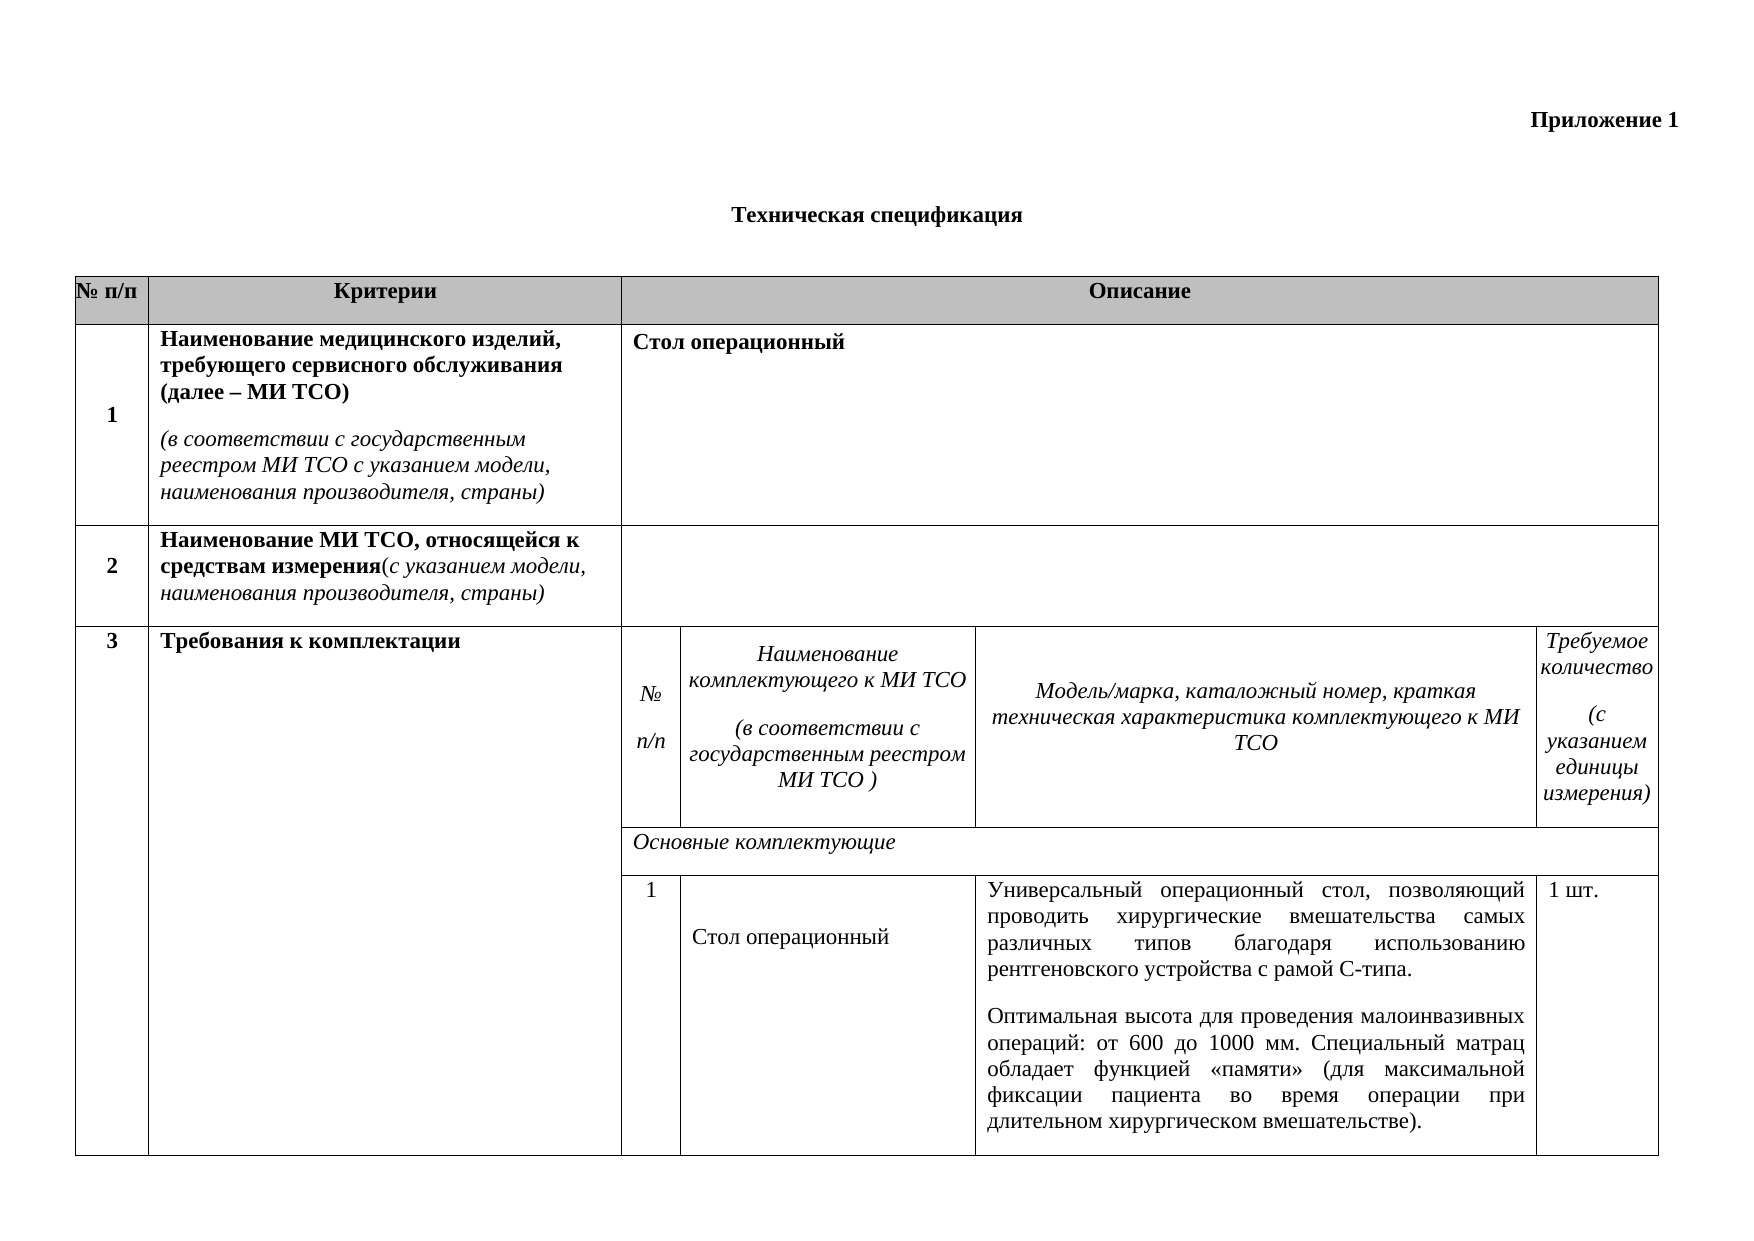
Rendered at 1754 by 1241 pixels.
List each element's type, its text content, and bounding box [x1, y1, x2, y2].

table_cell 2 [76, 526, 148, 626]
table_cell [622, 526, 1658, 626]
table_cell Модель/марка, каталожный номер, краткая техническая характеристика комплектующего к МИ ТСО [976, 627, 1536, 827]
text Техническая спецификация [75, 201, 1679, 227]
table_cell 1 [76, 325, 148, 525]
table_cell Наименование комплектующего к МИ ТСО (в соответствии с государственным реестром МИ ТСО ) [681, 627, 975, 827]
table_cell 3 [76, 627, 148, 1155]
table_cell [976, 876, 1536, 1155]
table_cell Стол операционный [681, 876, 975, 1155]
table_cell 1 шт. [1537, 876, 1658, 1155]
table_cell № п/п [622, 627, 680, 827]
table_header № п/п [76, 277, 148, 324]
table_cell 1 [622, 876, 680, 1155]
table_header Критерии [149, 277, 621, 324]
table_cell Требуемое количество (с указанием единицы измерения) [1537, 627, 1658, 827]
table_cell Стол операционный [622, 325, 1658, 525]
table_header Описание [622, 277, 1658, 324]
table_cell Основные комплектующие [622, 828, 1658, 875]
table_cell Наименование МИ ТСО, относящейся к средствам измерения(с указанием модели, наименования производителя, страны) [149, 526, 621, 626]
text Приложение 1 [75, 106, 1679, 133]
table_cell Наименование медицинского изделий, требующего сервисного обслуживания (далее – МИ ТСО) (в соответствии с государственным реестром МИ ТСО с указанием модели, наименования производителя, страны) [149, 325, 621, 525]
table_cell Требования к комплектации [149, 627, 621, 1155]
